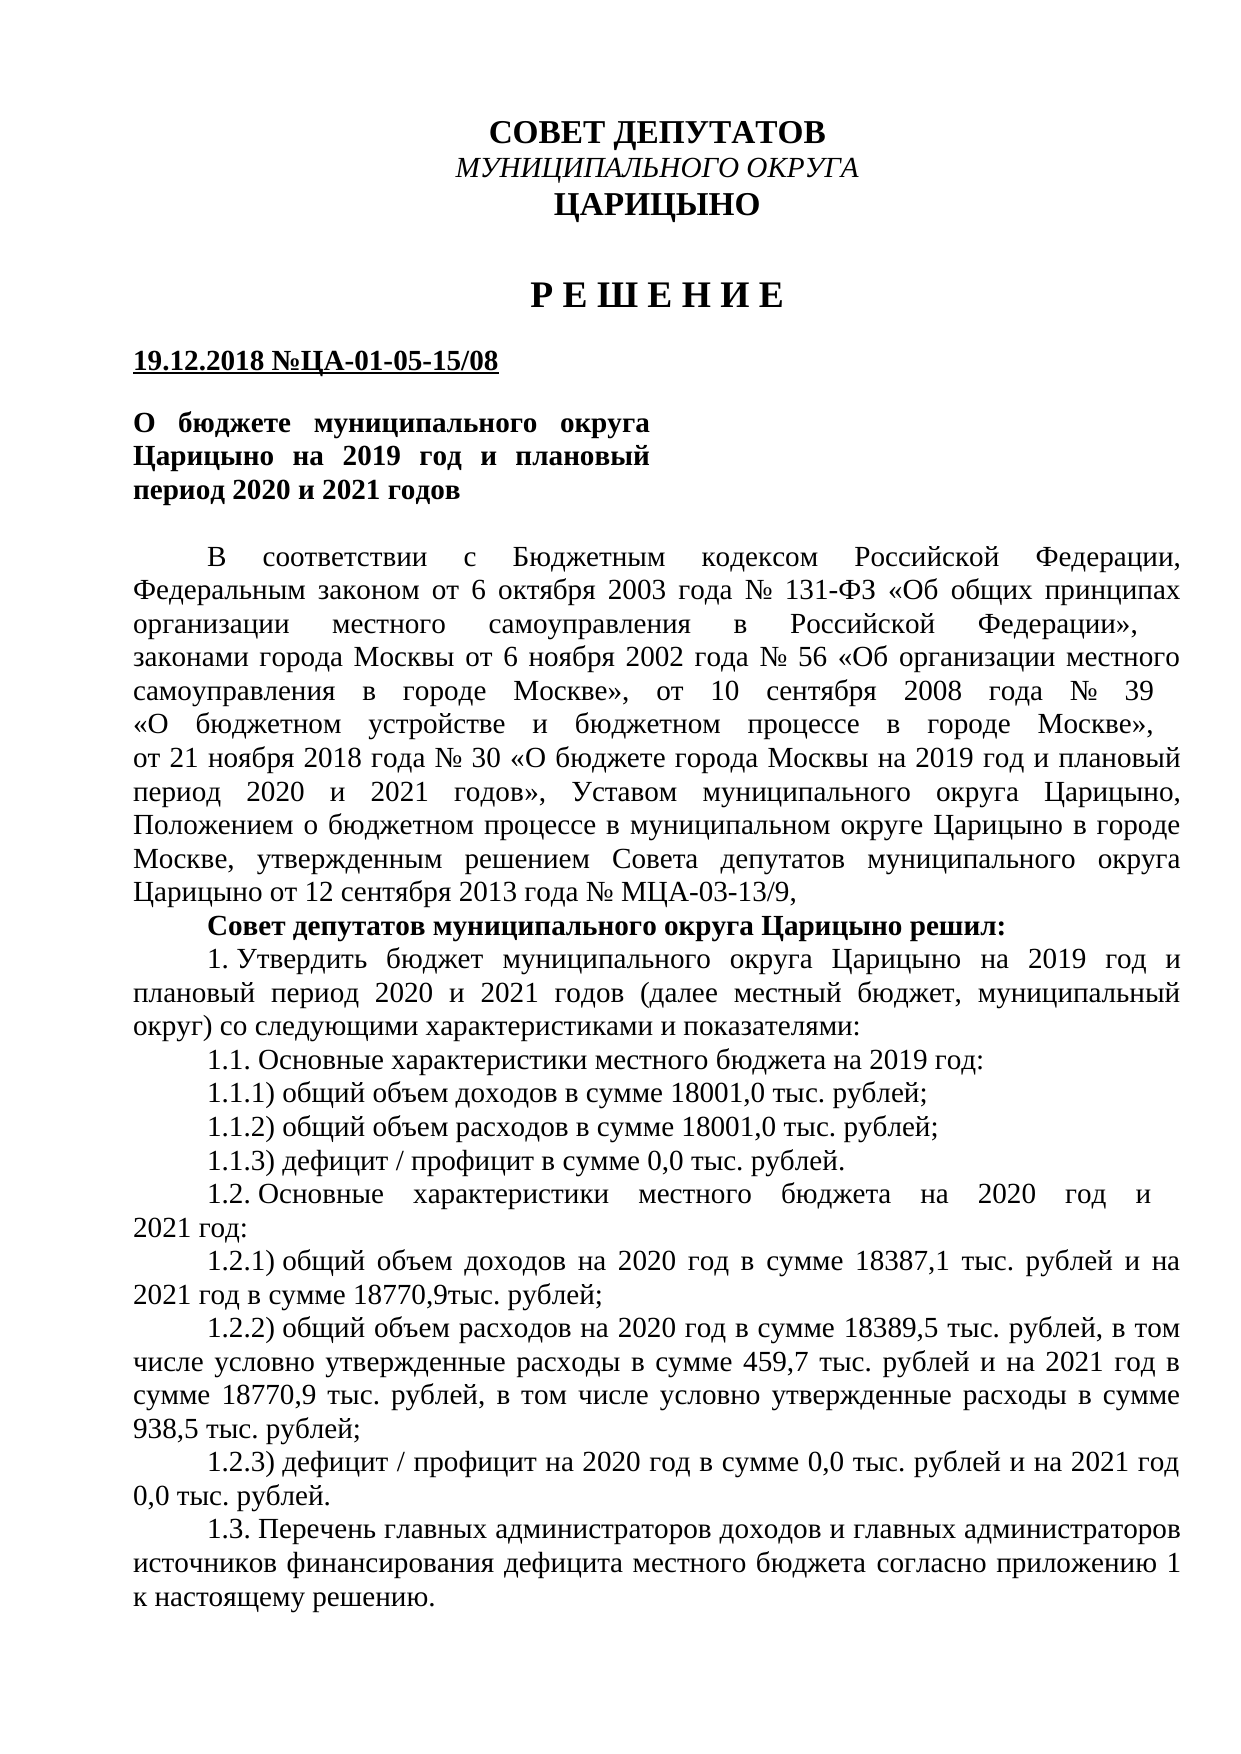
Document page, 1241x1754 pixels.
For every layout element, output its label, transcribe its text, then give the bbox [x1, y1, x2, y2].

text 1.2.3) дефицит / профицит на 2020 год в сумме 0,0 тыс. рублей и на 2021 год 0,0 тыс. рублей. [133, 1444, 1181, 1512]
text 1.1.3) дефицит / профицит в сумме 0,0 тыс. рублей. [133, 1143, 1181, 1176]
text 1.2.1) общий объем доходов на 2020 год в сумме 18387,1 тыс. рублей и на 2021 год в сумме 18770,9тыс. рублей; [133, 1243, 1181, 1310]
text 1. Утвердить бюджет муниципального округа Царицыно на 2019 год и плановый период 2020 и 2021 годов (далее местный бюджет, муниципальный округ) со следующими характеристиками и показателями: [133, 941, 1181, 1042]
text 1.3. Перечень главных администраторов доходов и главных администраторов источников финансирования дефицита местного бюджета согласно приложению 1 к настоящему решению. [133, 1512, 1181, 1612]
text 19.12.2018 №ЦА-01-05-15/08 [133, 343, 1181, 377]
text 1.1.2) общий объем расходов в сумме 18001,0 тыс. рублей; [133, 1109, 1181, 1143]
text СОВЕТ ДЕПУТАТОВ [133, 112, 1181, 151]
text ЦАРИЦЫНО [133, 184, 1181, 222]
text Р Е Ш Е Н И Е [133, 272, 1181, 315]
text 1.1. Основные характеристики местного бюджета на 2019 год: [133, 1042, 1181, 1076]
text Совет депутатов муниципального округа Царицыно решил: [133, 908, 1181, 941]
text 1.2. Основные характеристики местного бюджета на 2020 год и 2021 год: [133, 1176, 1181, 1243]
text 1.2.2) общий объем расходов на 2020 год в сумме 18389,5 тыс. рублей, в том числе условно утвержденные расходы в сумме 459,7 тыс. рублей и на 2021 год в сумме 18770,9 тыс. рублей, в том числе условно утвержденные расходы в сумме 938,5 тыс. рублей; [133, 1310, 1181, 1444]
text О бюджете муниципального округа Царицыно на 2019 год и плановый период 2020 и 2021 годов [133, 405, 650, 505]
text 1.1.1) общий объем доходов в сумме 18001,0 тыс. рублей; [133, 1076, 1181, 1109]
text В соответствии с Бюджетным кодексом Российской Федерации, Федеральным законом от 6 октября 2003 года № 131-ФЗ «Об общих принципах организации местного самоуправления в Российской Федерации», законами города Москвы от 6 ноября 2002 года № 56 «Об организации местного самоуправления в городе Москве», от 10 сентября 2008 года № 39 «О бюджетном устройстве и бюджетном процессе в городе Москве», от 21 ноября 2018 года № 30 «О бюджете города Москвы на 2019 год и плановый период 2020 и 2021 годов», Уставом муниципального округа Царицыно, Положением о бюджетном процессе в муниципальном округе Царицыно в городе Москве, утвержденным решением Совета депутатов муниципального округа Царицыно от 12 сентября 2013 года № МЦА-03-13/9, [133, 539, 1181, 908]
text МУНИЦИПАЛЬНОГО ОКРУГА [133, 151, 1181, 184]
